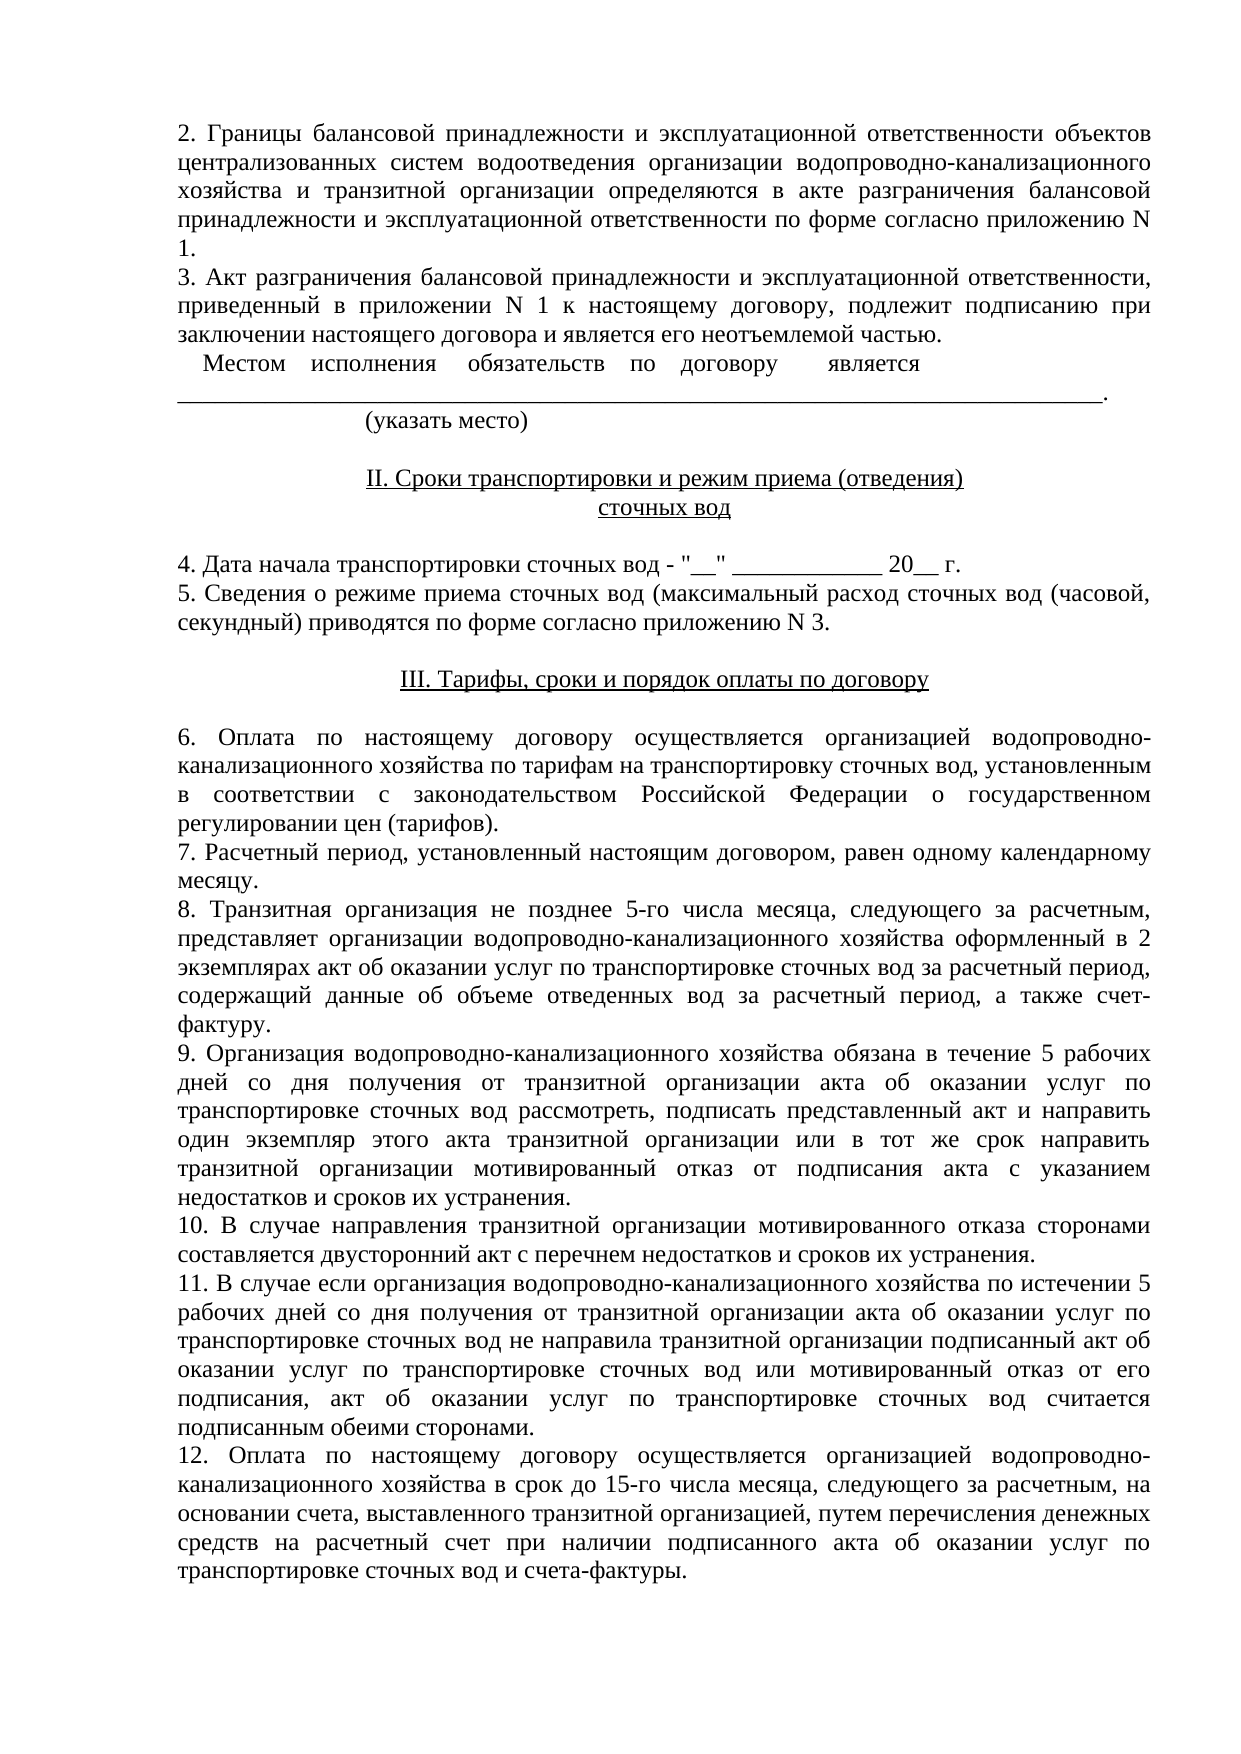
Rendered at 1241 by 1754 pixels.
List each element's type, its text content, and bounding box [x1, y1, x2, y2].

text III. Тарифы, сроки и порядок оплаты по договору [177, 664, 1152, 693]
text 5. Сведения о режиме приема сточных вод (максимальный расход сточных вод (часовой, секундный) приводятся по форме согласно приложению N 3. [177, 578, 1152, 636]
text 8. Транзитная организация не позднее 5-го числа месяца, следующего за расчетным, представляет организации водопроводно-канализационного хозяйства оформленный в 2 экземплярах акт об оказании услуг по транспортировке сточных вод за расчетный период, содержащий данные об объеме отведенных вод за расчетный период, а также счет-фактуру. [177, 894, 1152, 1038]
text 3. Акт разграничения балансовой принадлежности и эксплуатационной ответственности, приведенный в приложении N 1 к настоящему договору, подлежит подписанию при заключении настоящего договора и является его неотъемлемой частью. [177, 262, 1152, 348]
text сточных вод [177, 492, 1152, 521]
text 11. В случае если организация водопроводно-канализационного хозяйства по истечении 5 рабочих дней со дня получения от транзитной организации акта об оказании услуг по транспортировке сточных вод не направила транзитной организации подписанный акт об оказании услуг по транспортировке сточных вод или мотивированный отказ от его подписания, акт об оказании услуг по транспортировке сточных вод считается подписанным обеими сторонами. [177, 1268, 1152, 1441]
text Местом исполнения обязательств по договору является [177, 348, 1152, 377]
text 7. Расчетный период, установленный настоящим договором, равен одному календарному месяцу. [177, 837, 1152, 894]
text 10. В случае направления транзитной организации мотивированного отказа сторонами составляется двусторонний акт с перечнем недостатков и сроков их устранения. [177, 1211, 1152, 1268]
text (указать место) [177, 406, 1152, 434]
text __________________________________________________________________________. [177, 377, 1152, 406]
text 9. Организация водопроводно-канализационного хозяйства обязана в течение 5 рабочих дней со дня получения от транзитной организации акта об оказании услуг по транспортировке сточных вод рассмотреть, подписать представленный акт и направить один экземпляр этого акта транзитной организации или в тот же срок направить транзитной организации мотивированный отказ от подписания акта с указанием недостатков и сроков их устранения. [177, 1038, 1152, 1211]
text 12. Оплата по настоящему договору осуществляется организацией водопроводно-канализационного хозяйства в срок до 15-го числа месяца, следующего за расчетным, на основании счета, выставленного транзитной организацией, путем перечисления денежных средств на расчетный счет при наличии подписанного акта об оказании услуг по транспортировке сточных вод и счета-фактуры. [177, 1441, 1152, 1584]
text 2. Границы балансовой принадлежности и эксплуатационной ответственности объектов централизованных систем водоотведения организации водопроводно-канализационного хозяйства и транзитной организации определяются в акте разграничения балансовой принадлежности и эксплуатационной ответственности по форме согласно приложению N 1. [177, 118, 1152, 262]
text 6. Оплата по настоящему договору осуществляется организацией водопроводно-канализационного хозяйства по тарифам на транспортировку сточных вод, установленным в соответствии с законодательством Российской Федерации о государственном регулировании цен (тарифов). [177, 722, 1152, 837]
text II. Сроки транспортировки и режим приема (отведения) [177, 463, 1152, 492]
text 4. Дата начала транспортировки сточных вод - "__" ____________ 20__ г. [177, 549, 1152, 578]
